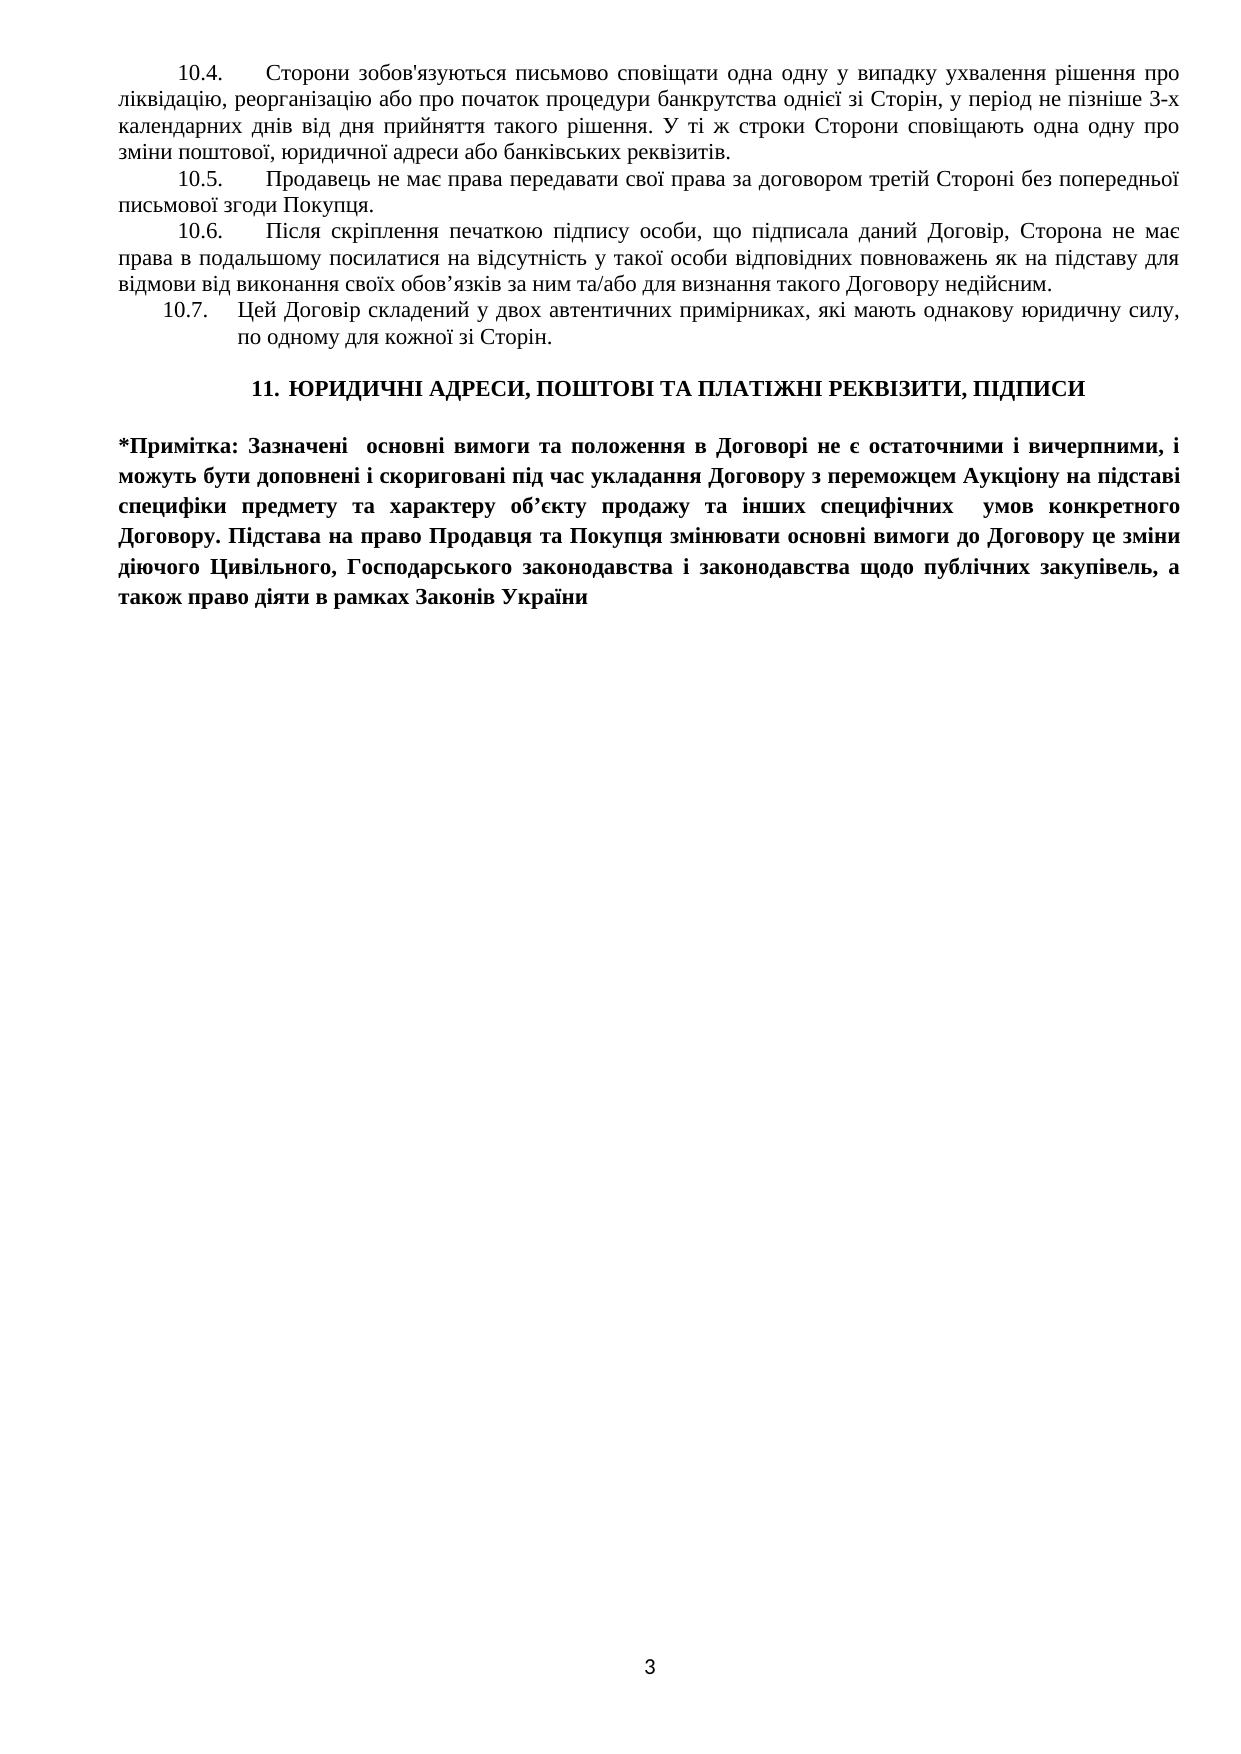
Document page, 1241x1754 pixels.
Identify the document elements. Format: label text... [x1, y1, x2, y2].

text *Примітка: Зазначені основні вимоги та положення в Договорі не є остаточними і вичерпними, і можуть бути доповнені і скориговані під час укладання Договору з переможцем Аукціону на підставі специфіки предмету та характеру об’єкту продажу та інших специфічних умов конкретного Договору. Підстава на право Продавця та Покупця змінювати основні вимоги до Договору це зміни діючого Цивільного, Господарського законодавства і законодавства щодо публічних закупівель, а також право діяти в рамках Законів України [118, 432, 1181, 609]
list Сторони зобов'язуються письмово сповіщати одна одну у випадку ухвалення рішення про ліквідацію, реорганізацію або про початок процедури банкрутства однієї зі Сторін, у період не пізніше 3-х календарних днів від дня прийняття такого рішення. У ті ж строки Сторони сповіщають одна одну про зміни поштової, юридичної адреси або банківських реквізитів. [118, 59, 1181, 164]
list Продавець не має права передавати свої права за договором третій Стороні без попередньої письмової згоди Покупця. [118, 164, 1181, 217]
list Після скріплення печаткою підпису особи, що підписала даний Договір, Сторона не має права в подальшому посилатися на відсутність у такої особи відповідних повноважень як на підставу для відмови від виконання своїх обов’язків за ним та/або для визнання такого Договору недійсним. [118, 217, 1181, 296]
list Цей Договір складений у двох автентичних примірниках, які мають однакову юридичну силу, по одному для кожної зі Сторін. [162, 296, 1181, 349]
list ЮРИДИЧНІ АДРЕСИ, ПОШТОВІ ТА ПЛАТІЖНІ РЕКВІЗИТИ, ПІДПИСИ [156, 375, 1181, 402]
